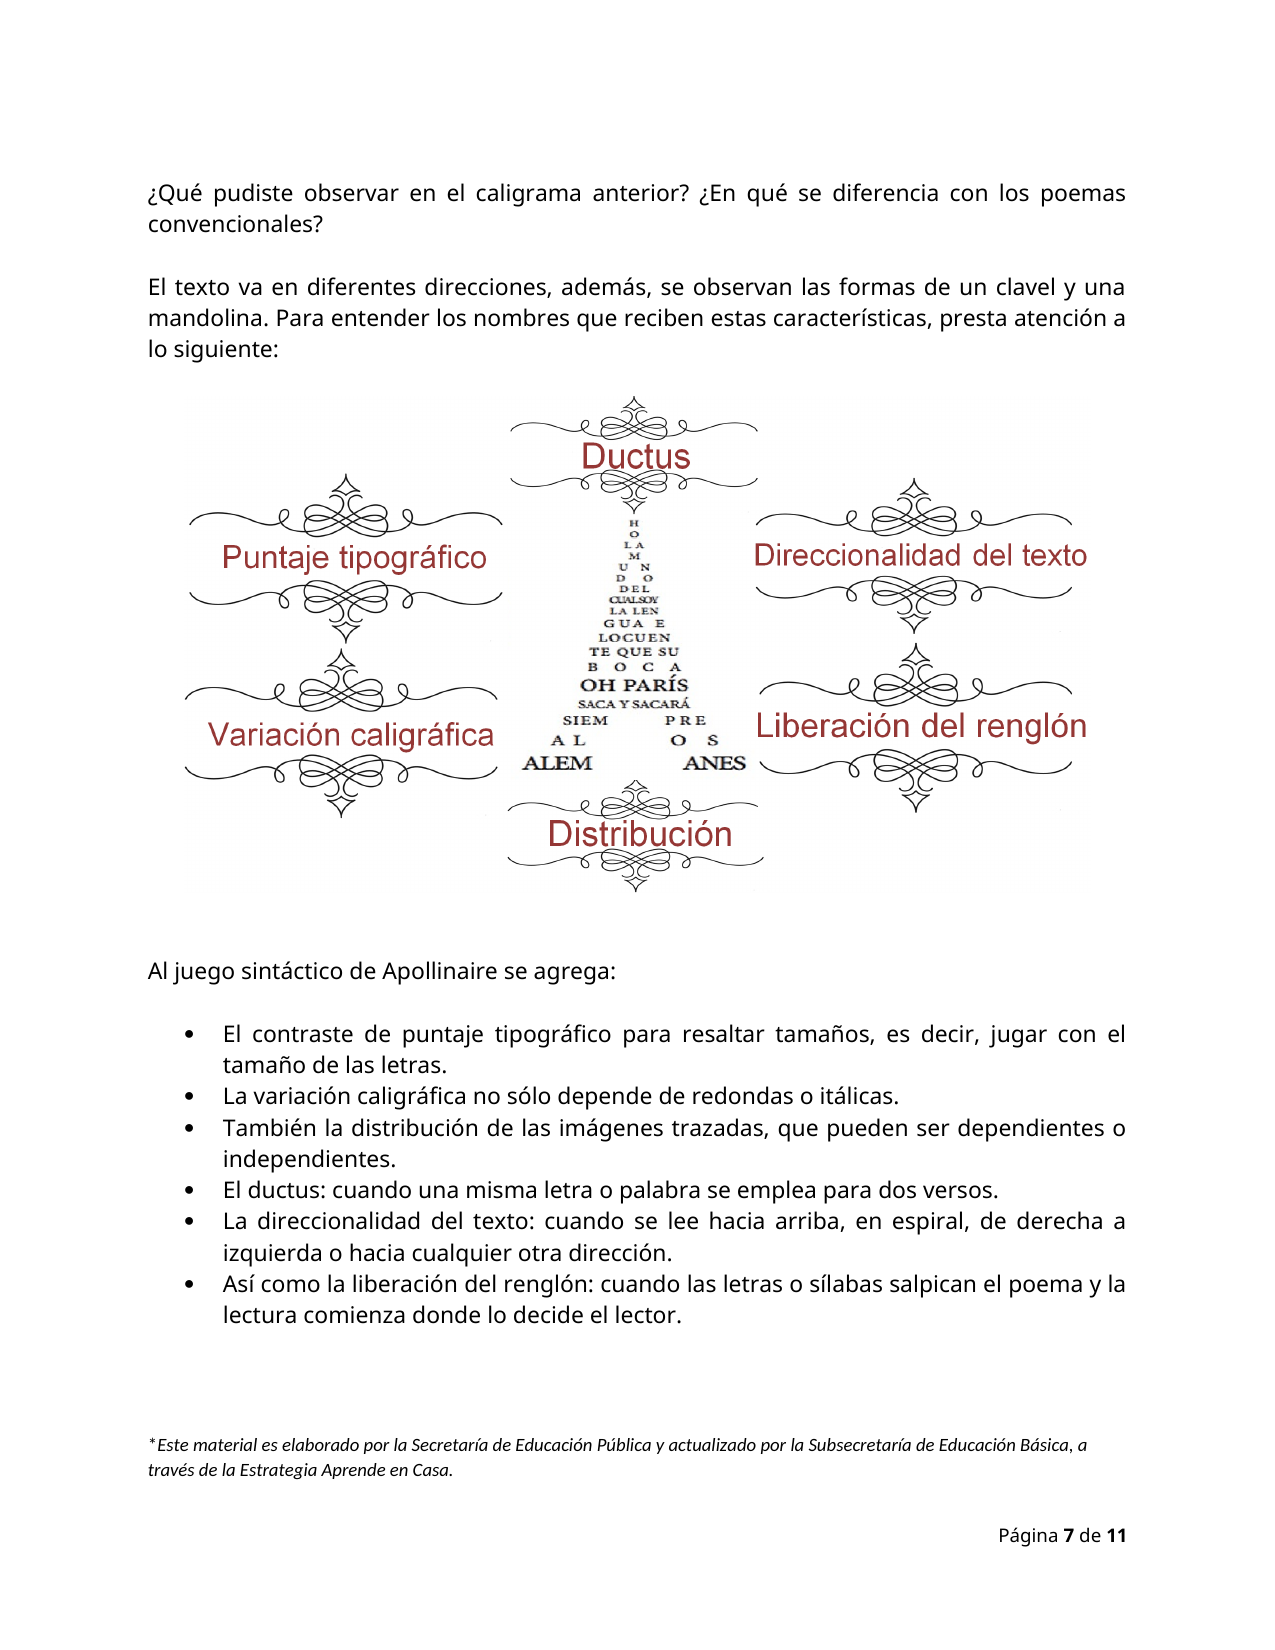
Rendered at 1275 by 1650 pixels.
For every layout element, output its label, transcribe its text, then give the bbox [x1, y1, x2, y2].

text Al juego sintáctico de Apollinaire se agrega: [148, 955, 1127, 987]
list También la distribución de las imágenes trazadas, que pueden ser dependientes o independientes. [185, 1112, 1127, 1174]
picture [183, 396, 1092, 893]
list La direccionalidad del texto: cuando se lee hacia arriba, en espiral, de derecha a izquierda o hacia cualquier otra dirección. [185, 1205, 1127, 1268]
list Así como la liberación del renglón: cuando las letras o sílabas salpican el poema y la lectura comienza donde lo decide el lector. [185, 1268, 1127, 1330]
list El contraste de puntaje tipográfico para resaltar tamaños, es decir, jugar con el tamaño de las letras. [185, 1018, 1127, 1080]
text ¿Qué pudiste observar en el caligrama anterior? ¿En qué se diferencia con los poemas convencionales? [148, 177, 1127, 240]
text El texto va en diferentes direcciones, además, se observan las formas de un clavel y una mandolina. Para entender los nombres que reciben estas características, presta atención a lo siguiente: [148, 271, 1127, 365]
list La variación caligráfica no sólo depende de redondas o itálicas. [185, 1080, 1127, 1112]
list El ductus: cuando una misma letra o palabra se emplea para dos versos. [185, 1174, 1127, 1205]
